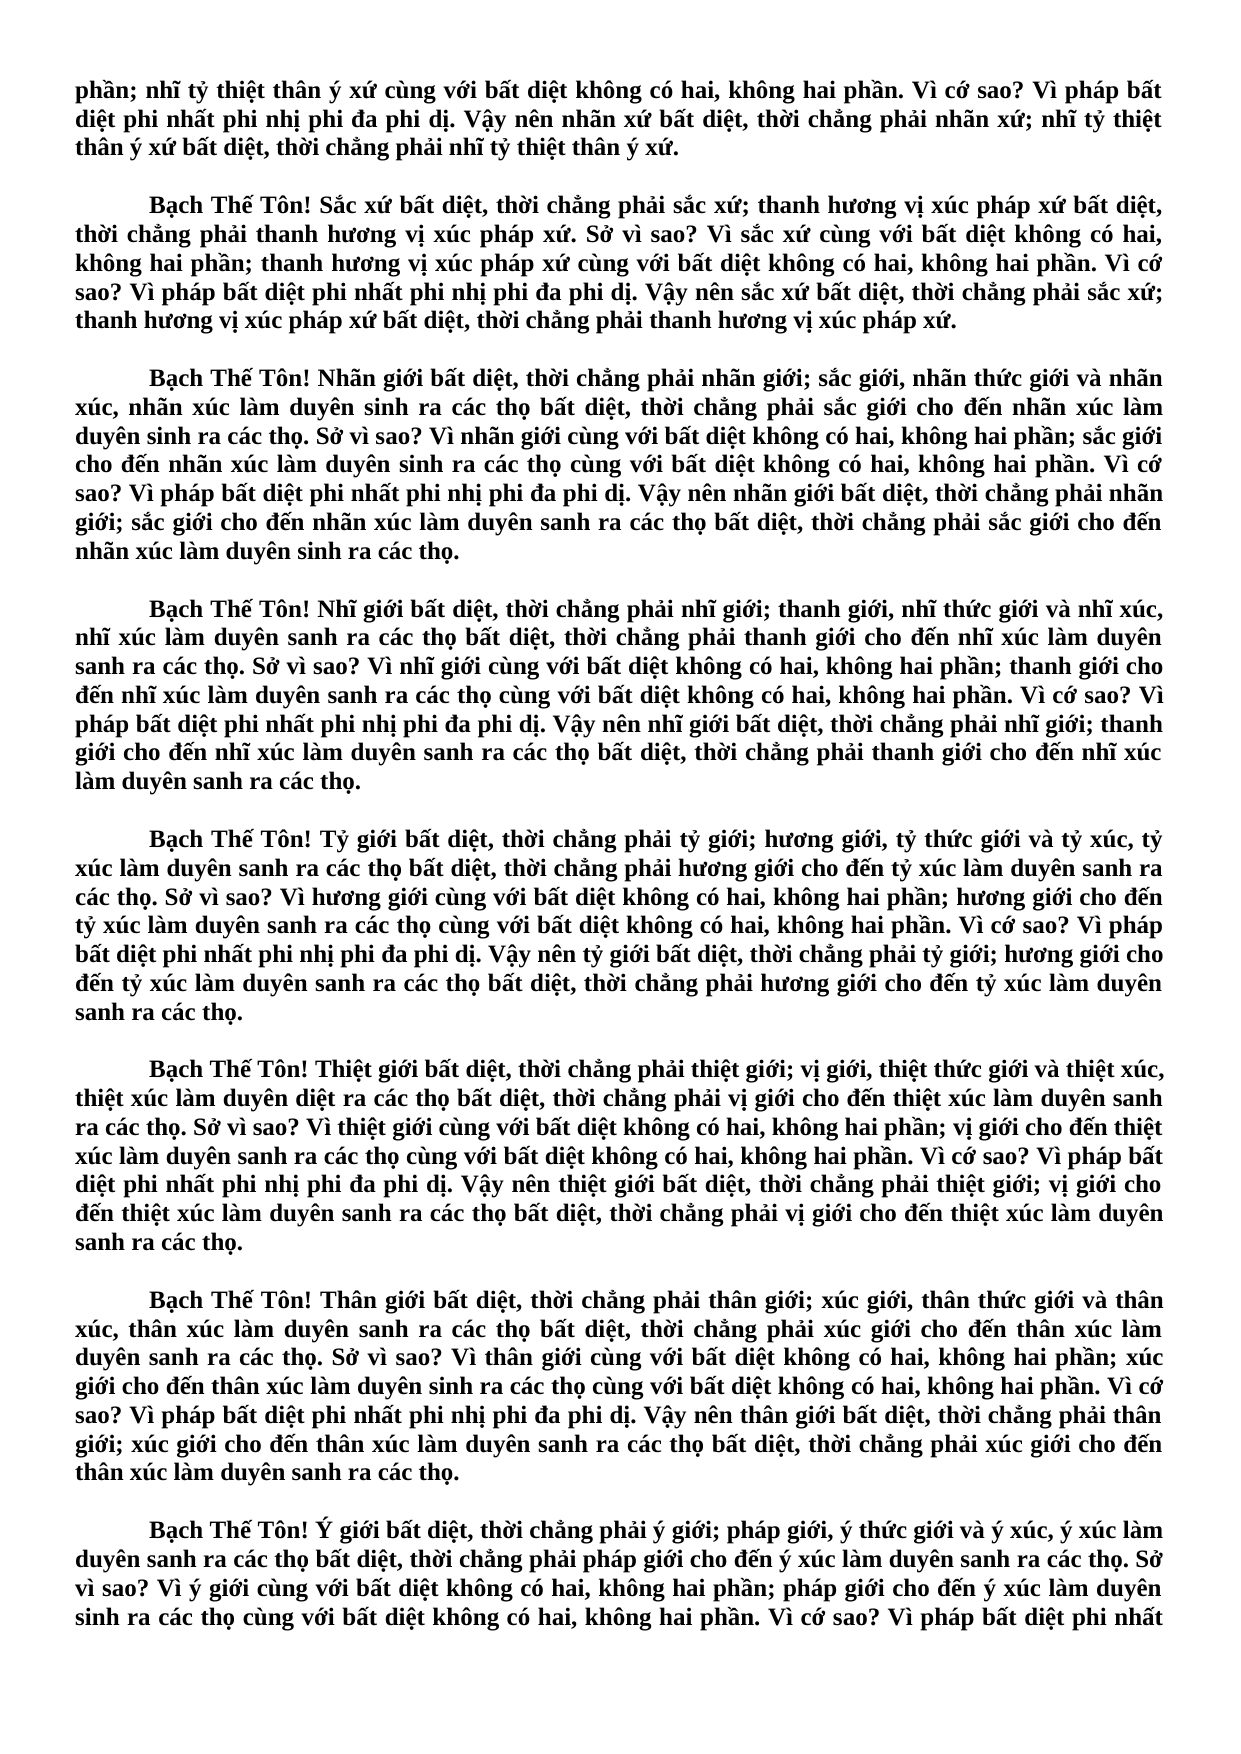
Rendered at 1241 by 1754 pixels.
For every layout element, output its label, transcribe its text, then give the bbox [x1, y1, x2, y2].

text Bạch Thế Tôn! Tỷ giới bất diệt, thời chẳng phải tỷ giới; hương giới, tỷ thức giới và tỷ xúc, tỷ xúc làm duyên sanh ra các thọ bất diệt, thời chẳng phải hương giới cho đến tỷ xúc làm duyên sanh ra các thọ. Sở vì sao? Vì hương giới cùng với bất diệt không có hai, không hai phần; hương giới cho đến tỷ xúc làm duyên sanh ra các thọ cùng với bất diệt không có hai, không hai phần. Vì cớ sao? Vì pháp bất diệt phi nhất phi nhị phi đa phi dị. Vậy nên tỷ giới bất diệt, thời chẳng phải tỷ giới; hương giới cho đến tỷ xúc làm duyên sanh ra các thọ bất diệt, thời chẳng phải hương giới cho đến tỷ xúc làm duyên sanh ra các thọ. [75, 824, 1165, 1025]
text Bạch Thế Tôn! Thiệt giới bất diệt, thời chẳng phải thiệt giới; vị giới, thiệt thức giới và thiệt xúc, thiệt xúc làm duyên diệt ra các thọ bất diệt, thời chẳng phải vị giới cho đến thiệt xúc làm duyên sanh ra các thọ. Sở vì sao? Vì thiệt giới cùng với bất diệt không có hai, không hai phần; vị giới cho đến thiệt xúc làm duyên sanh ra các thọ cùng với bất diệt không có hai, không hai phần. Vì cớ sao? Vì pháp bất diệt phi nhất phi nhị phi đa phi dị. Vậy nên thiệt giới bất diệt, thời chẳng phải thiệt giới; vị giới cho đến thiệt xúc làm duyên sanh ra các thọ bất diệt, thời chẳng phải vị giới cho đến thiệt xúc làm duyên sanh ra các thọ. [75, 1054, 1165, 1256]
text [75, 1515, 1165, 1630]
text Bạch Thế Tôn! Thân giới bất diệt, thời chẳng phải thân giới; xúc giới, thân thức giới và thân xúc, thân xúc làm duyên sanh ra các thọ bất diệt, thời chẳng phải xúc giới cho đến thân xúc làm duyên sanh ra các thọ. Sở vì sao? Vì thân giới cùng với bất diệt không có hai, không hai phần; xúc giới cho đến thân xúc làm duyên sinh ra các thọ cùng với bất diệt không có hai, không hai phần. Vì cớ sao? Vì pháp bất diệt phi nhất phi nhị phi đa phi dị. Vậy nên thân giới bất diệt, thời chẳng phải thân giới; xúc giới cho đến thân xúc làm duyên sanh ra các thọ bất diệt, thời chẳng phải xúc giới cho đến thân xúc làm duyên sanh ra các thọ. [75, 1285, 1165, 1486]
text Bạch Thế Tôn! Nhĩ giới bất diệt, thời chẳng phải nhĩ giới; thanh giới, nhĩ thức giới và nhĩ xúc, nhĩ xúc làm duyên sanh ra các thọ bất diệt, thời chẳng phải thanh giới cho đến nhĩ xúc làm duyên sanh ra các thọ. Sở vì sao? Vì nhĩ giới cùng với bất diệt không có hai, không hai phần; thanh giới cho đến nhĩ xúc làm duyên sanh ra các thọ cùng với bất diệt không có hai, không hai phần. Vì cớ sao? Vì pháp bất diệt phi nhất phi nhị phi đa phi dị. Vậy nên nhĩ giới bất diệt, thời chẳng phải nhĩ giới; thanh giới cho đến nhĩ xúc làm duyên sanh ra các thọ bất diệt, thời chẳng phải thanh giới cho đến nhĩ xúc làm duyên sanh ra các thọ. [75, 594, 1165, 795]
text Bạch Thế Tôn! Sắc xứ bất diệt, thời chẳng phải sắc xứ; thanh hương vị xúc pháp xứ bất diệt, thời chẳng phải thanh hương vị xúc pháp xứ. Sở vì sao? Vì sắc xứ cùng với bất diệt không có hai, không hai phần; thanh hương vị xúc pháp xứ cùng với bất diệt không có hai, không hai phần. Vì cớ sao? Vì pháp bất diệt phi nhất phi nhị phi đa phi dị. Vậy nên sắc xứ bất diệt, thời chẳng phải sắc xứ; thanh hương vị xúc pháp xứ bất diệt, thời chẳng phải thanh hương vị xúc pháp xứ. [75, 190, 1165, 334]
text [75, 75, 1165, 161]
text Bạch Thế Tôn! Nhãn giới bất diệt, thời chẳng phải nhãn giới; sắc giới, nhãn thức giới và nhãn xúc, nhãn xúc làm duyên sinh ra các thọ bất diệt, thời chẳng phải sắc giới cho đến nhãn xúc làm duyên sinh ra các thọ. Sở vì sao? Vì nhãn giới cùng với bất diệt không có hai, không hai phần; sắc giới cho đến nhãn xúc làm duyên sinh ra các thọ cùng với bất diệt không có hai, không hai phần. Vì cớ sao? Vì pháp bất diệt phi nhất phi nhị phi đa phi dị. Vậy nên nhãn giới bất diệt, thời chẳng phải nhãn giới; sắc giới cho đến nhãn xúc làm duyên sanh ra các thọ bất diệt, thời chẳng phải sắc giới cho đến nhãn xúc làm duyên sinh ra các thọ. [75, 363, 1165, 564]
